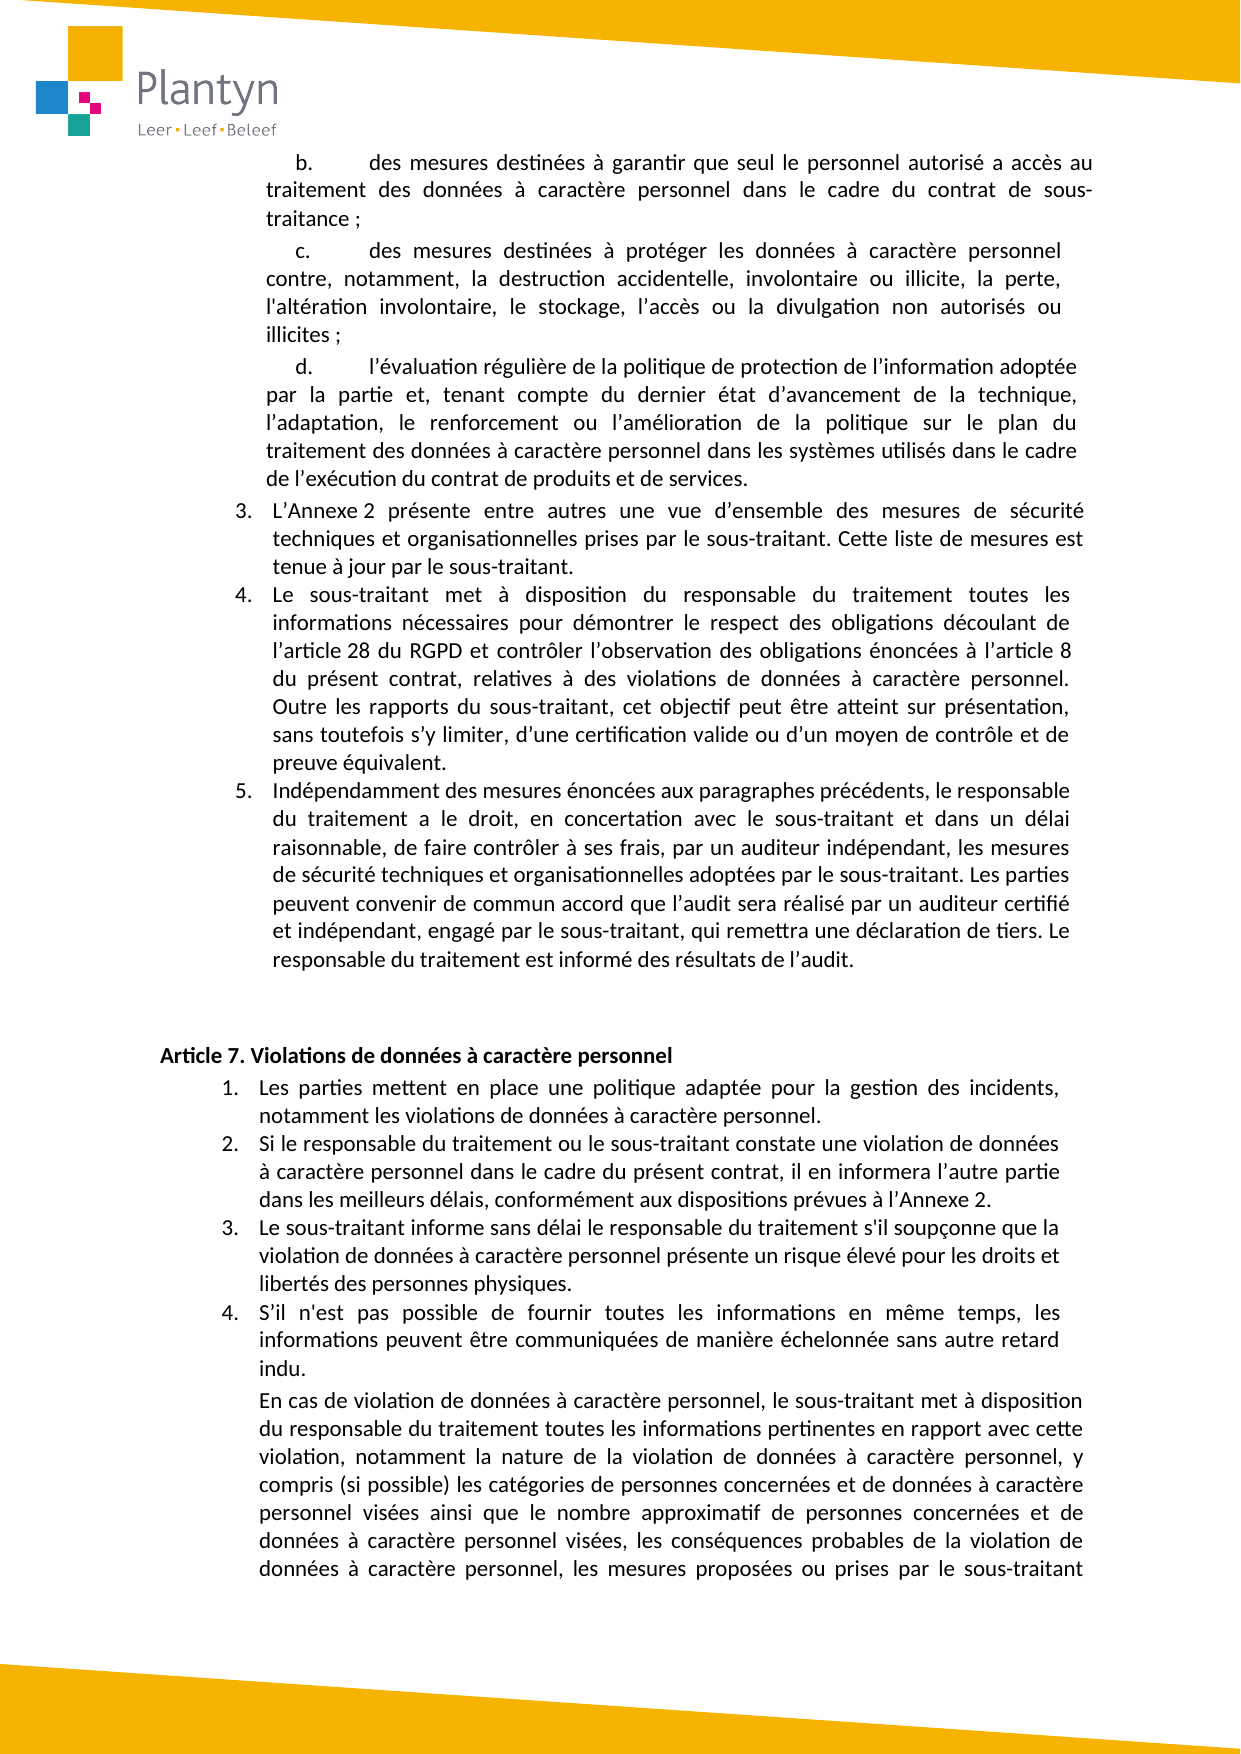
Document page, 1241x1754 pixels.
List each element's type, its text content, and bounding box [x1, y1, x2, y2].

list Indépendamment des mesures énoncées aux paragraphes précédents, le responsable du traitement a le droit, en concertation avec le sous-traitant et dans un délai raisonnable, de faire contrôler à ses frais, par un auditeur indépendant, les mesures de sécurité techniques et organisationnelles adoptées par le sous-traitant. Les parties peuvent convenir de commun accord que l’audit sera réalisé par un auditeur certifié et indépendant, engagé par le sous-traitant, qui remettra une déclaration de tiers. Le responsable du traitement est informé des résultats de l’audit. [235, 777, 1071, 973]
list Si le responsable du traitement ou le sous-traitant constate une violation de données à caractère personnel dans le cadre du présent contrat, il en informera l’autre partie dans les meilleurs délais, conformément aux dispositions prévues à l’Annexe 2. [221, 1129, 1061, 1213]
text c. des mesures destinées à protéger les données à caractère personnel contre, notamment, la destruction accidentelle, involontaire ou illicite, la perte, l'altération involontaire, le stockage, l’accès ou la divulgation non autorisés ou illicites ; [234, 236, 1062, 348]
text b. des mesures destinées à garantir que seul le personnel autorisé a accès au traitement des données à caractère personnel dans le cadre du contrat de sous-traitance ; [266, 148, 1095, 232]
text Article 7. Violations de données à caractère personnel [160, 1041, 1095, 1069]
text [259, 1386, 1085, 1582]
list Le sous-traitant met à disposition du responsable du traitement toutes les informations nécessaires pour démontrer le respect des obligations découlant de l’article 28 du RGPD et contrôler l’observation des obligations énoncées à l’article 8 du présent contrat, relatives à des violations de données à caractère personnel. Outre les rapports du sous-traitant, cet objectif peut être atteint sur présentation, sans toutefois s’y limiter, d’une certification valide ou d’un moyen de contrôle et de preuve équivalent. [235, 580, 1071, 777]
list L’Annexe 2 présente entre autres une vue d’ensemble des mesures de sécurité techniques et organisationnelles prises par le sous-traitant. Cette liste de mesures est tenue à jour par le sous-traitant. [235, 496, 1086, 580]
list Les parties mettent en place une politique adaptée pour la gestion des incidents, notamment les violations de données à caractère personnel. [221, 1073, 1061, 1129]
text d. l’évaluation régulière de la politique de protection de l’information adoptée par la partie et, tenant compte du dernier état d’avancement de la technique, l’adaptation, le renforcement ou l’amélioration de la politique sur le plan du traitement des données à caractère personnel dans les systèmes utilisés dans le cadre de l’exécution du contrat de produits et de services. [266, 352, 1079, 492]
list Le sous-traitant informe sans délai le responsable du traitement s'il soupçonne que la violation de données à caractère personnel présente un risque élevé pour les droits et libertés des personnes physiques. [221, 1213, 1061, 1298]
picture [35, 26, 277, 136]
list S’il n'est pas possible de fournir toutes les informations en même temps, les informations peuvent être communiquées de manière échelonnée sans autre retard indu. [221, 1298, 1061, 1382]
